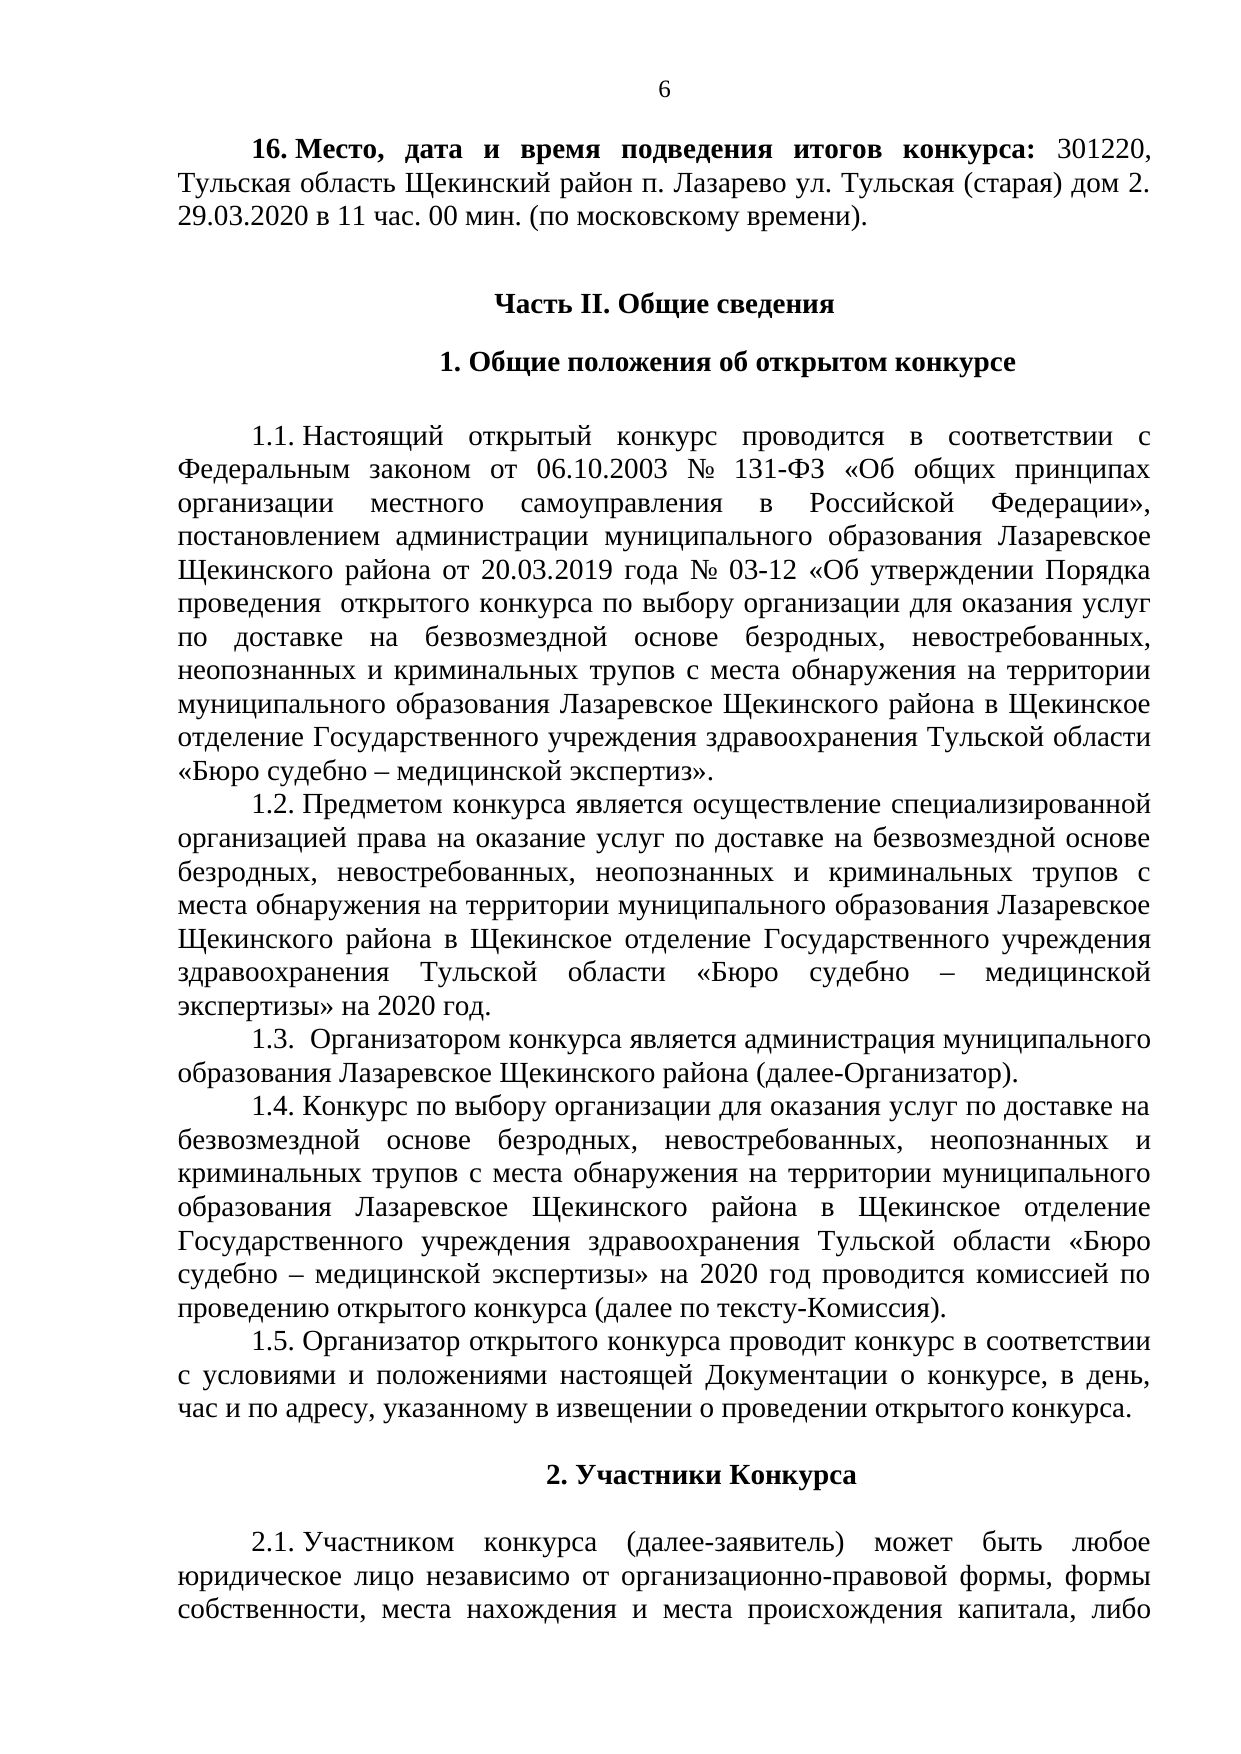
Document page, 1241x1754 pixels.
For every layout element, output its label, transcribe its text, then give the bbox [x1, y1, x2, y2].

text 1.2. Предметом конкурса является осуществление специализированной организацией права на оказание услуг по доставке на безвозмездной основе безродных, невостребованных, неопознанных и криминальных трупов с места обнаружения на территории муниципального образования Лазаревское Щекинского района в Щекинское отделение Государственного учреждения здравоохранения Тульской области «Бюро судебно – медицинской экспертизы» на 2020 год. [177, 787, 1152, 1021]
text 2. Участники Конкурса [177, 1457, 1152, 1491]
text 1.4. Конкурс по выбору организации для оказания услуг по доставке на безвозмездной основе безродных, невостребованных, неопознанных и криминальных трупов с места обнаружения на территории муниципального образования Лазаревское Щекинского района в Щекинское отделение Государственного учреждения здравоохранения Тульской области «Бюро судебно – медицинской экспертизы» на 2020 год проводится комиссией по проведению открытого конкурса (далее по тексту-Комиссия). [177, 1088, 1152, 1323]
text 1. Общие положения об открытом конкурсе [303, 344, 1152, 378]
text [177, 1524, 1152, 1625]
text Часть II. Общие сведения [177, 286, 1152, 319]
text 1.3. Организатором конкурса является администрация муниципального образования Лазаревское Щекинского района (далее-Организатор). [177, 1021, 1152, 1088]
text 1.5. Организатор открытого конкурса проводит конкурс в соответствии с условиями и положениями настоящей Документации о конкурсе, в день, час и по адресу, указанному в извещении о проведении открытого конкурса. [177, 1323, 1152, 1424]
text 16. Место, дата и время подведения итогов конкурса: 301220, Тульская область Щекинский район п. Лазарево ул. Тульская (старая) дом 2. 29.03.2020 в 11 час. 00 мин. (по московскому времени). [177, 131, 1152, 232]
text 1.1. Настоящий открытый конкурс проводится в соответствии с Федеральным законом от 06.10.2003 № 131-ФЗ «Об общих принципах организации местного самоуправления в Российской Федерации», постановлением администрации муниципального образования Лазаревское Щекинского района от 20.03.2019 года № 03-12 «Об утверждении Порядка проведения открытого конкурса по выбору организации для оказания услуг по доставке на безвозмездной основе безродных, невостребованных, неопознанных и криминальных трупов с места обнаружения на территории муниципального образования Лазаревское Щекинского района в Щекинское отделение Государственного учреждения здравоохранения Тульской области «Бюро судебно – медицинской экспертиз». [177, 418, 1152, 787]
